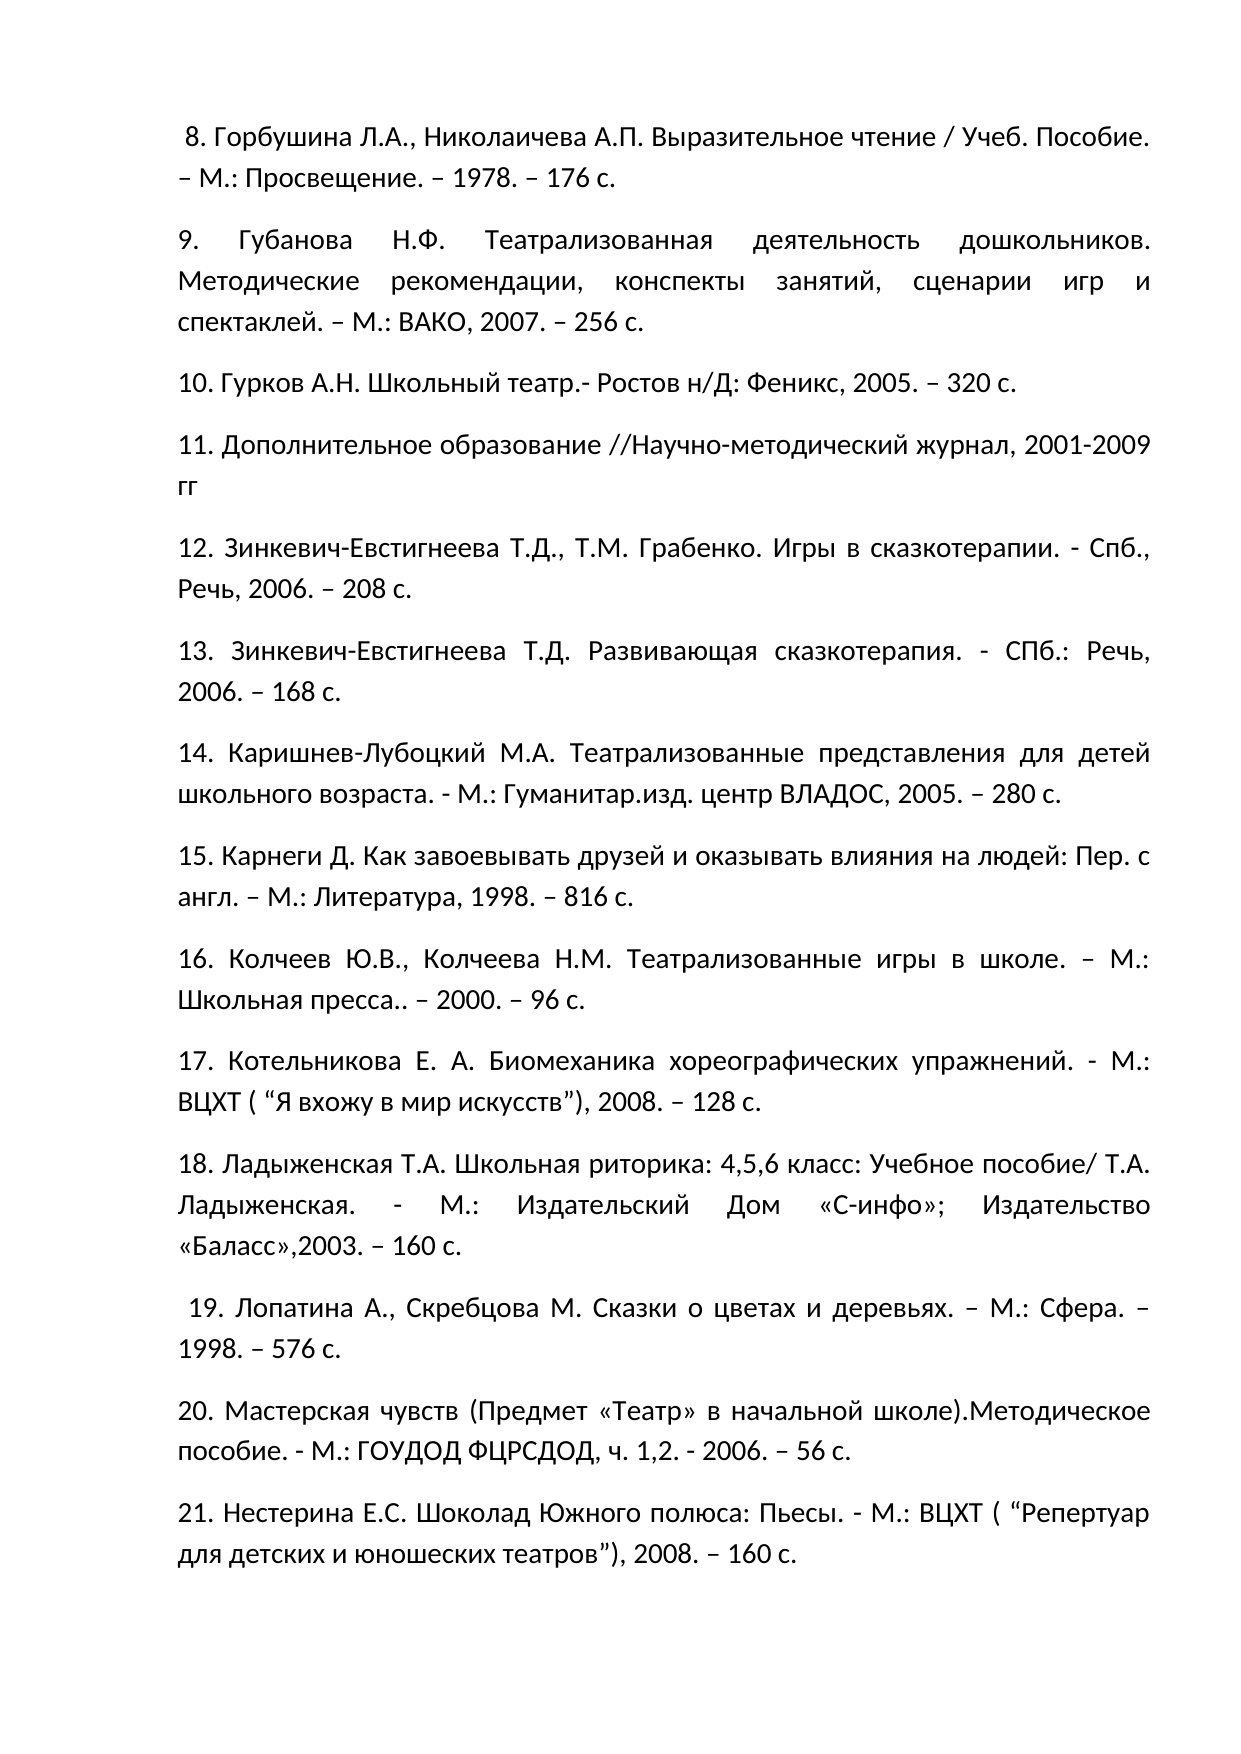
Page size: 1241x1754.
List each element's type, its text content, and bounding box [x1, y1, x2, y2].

text 8. Горбушина Л.А., Николаичева А.П. Выразительное чтение / Учеб. Пособие. – М.: Просвещение. – 1978. – 176 с. [177, 118, 1152, 195]
text 13. Зинкевич-Евстигнеева Т.Д. Развивающая сказкотерапия. - СПб.: Речь, 2006. – 168 с. [177, 632, 1152, 708]
text 19. Лопатина А., Скребцова М. Сказки о цветах и деревьях. – М.: Сфера. – 1998. – 576 с. [177, 1289, 1152, 1365]
text 18. Ладыженская Т.А. Школьная риторика: 4,5,6 класс: Учебное пособие/ Т.А. Ладыженская. - М.: Издательский Дом «С-инфо»; Издательство «Баласс»,2003. – 160 с. [177, 1145, 1152, 1263]
text 10. Гурков А.Н. Школьный театр.- Ростов н/Д: Феникс, 2005. – 320 с. [177, 364, 1152, 400]
text 17. Котельникова Е. А. Биомеханика хореографических упражнений. - М.: ВЦХТ ( “Я вхожу в мир искусств”), 2008. – 128 с. [177, 1042, 1152, 1119]
text 9. Губанова Н.Ф. Театрализованная деятельность дошкольников. Методические рекомендации, конспекты занятий, сценарии игр и спектаклей. – М.: ВАКО, 2007. – 256 с. [177, 221, 1152, 338]
text 12. Зинкевич-Евстигнеева Т.Д., Т.М. Грабенко. Игры в сказкотерапии. - Спб., Речь, 2006. – 208 с. [177, 529, 1152, 606]
text 14. Каришнев-Лубоцкий М.А. Театрализованные представления для детей школьного возраста. - М.: Гуманитар.изд. центр ВЛАДОС, 2005. – 280 с. [177, 734, 1152, 811]
text 20. Мастерская чувств (Предмет «Театр» в начальной школе).Методическое пособие. - М.: ГОУДОД ФЦРСДОД, ч. 1,2. - 2006. – 56 с. [177, 1392, 1152, 1468]
text 11. Дополнительное образование //Научно-методический журнал, 2001-2009 гг [177, 426, 1152, 503]
text 15. Карнеги Д. Как завоевывать друзей и оказывать влияния на людей: Пер. с англ. – М.: Литература, 1998. – 816 с. [177, 837, 1152, 914]
text 21. Нестерина Е.С. Шоколад Южного полюса: Пьесы. - М.: ВЦХТ ( “Репертуар для детских и юношеских театров”), 2008. – 160 с. [177, 1494, 1152, 1571]
text 16. Колчеев Ю.В., Колчеева Н.М. Театрализованные игры в школе. – М.: Школьная пресса.. – 2000. – 96 с. [177, 940, 1152, 1016]
